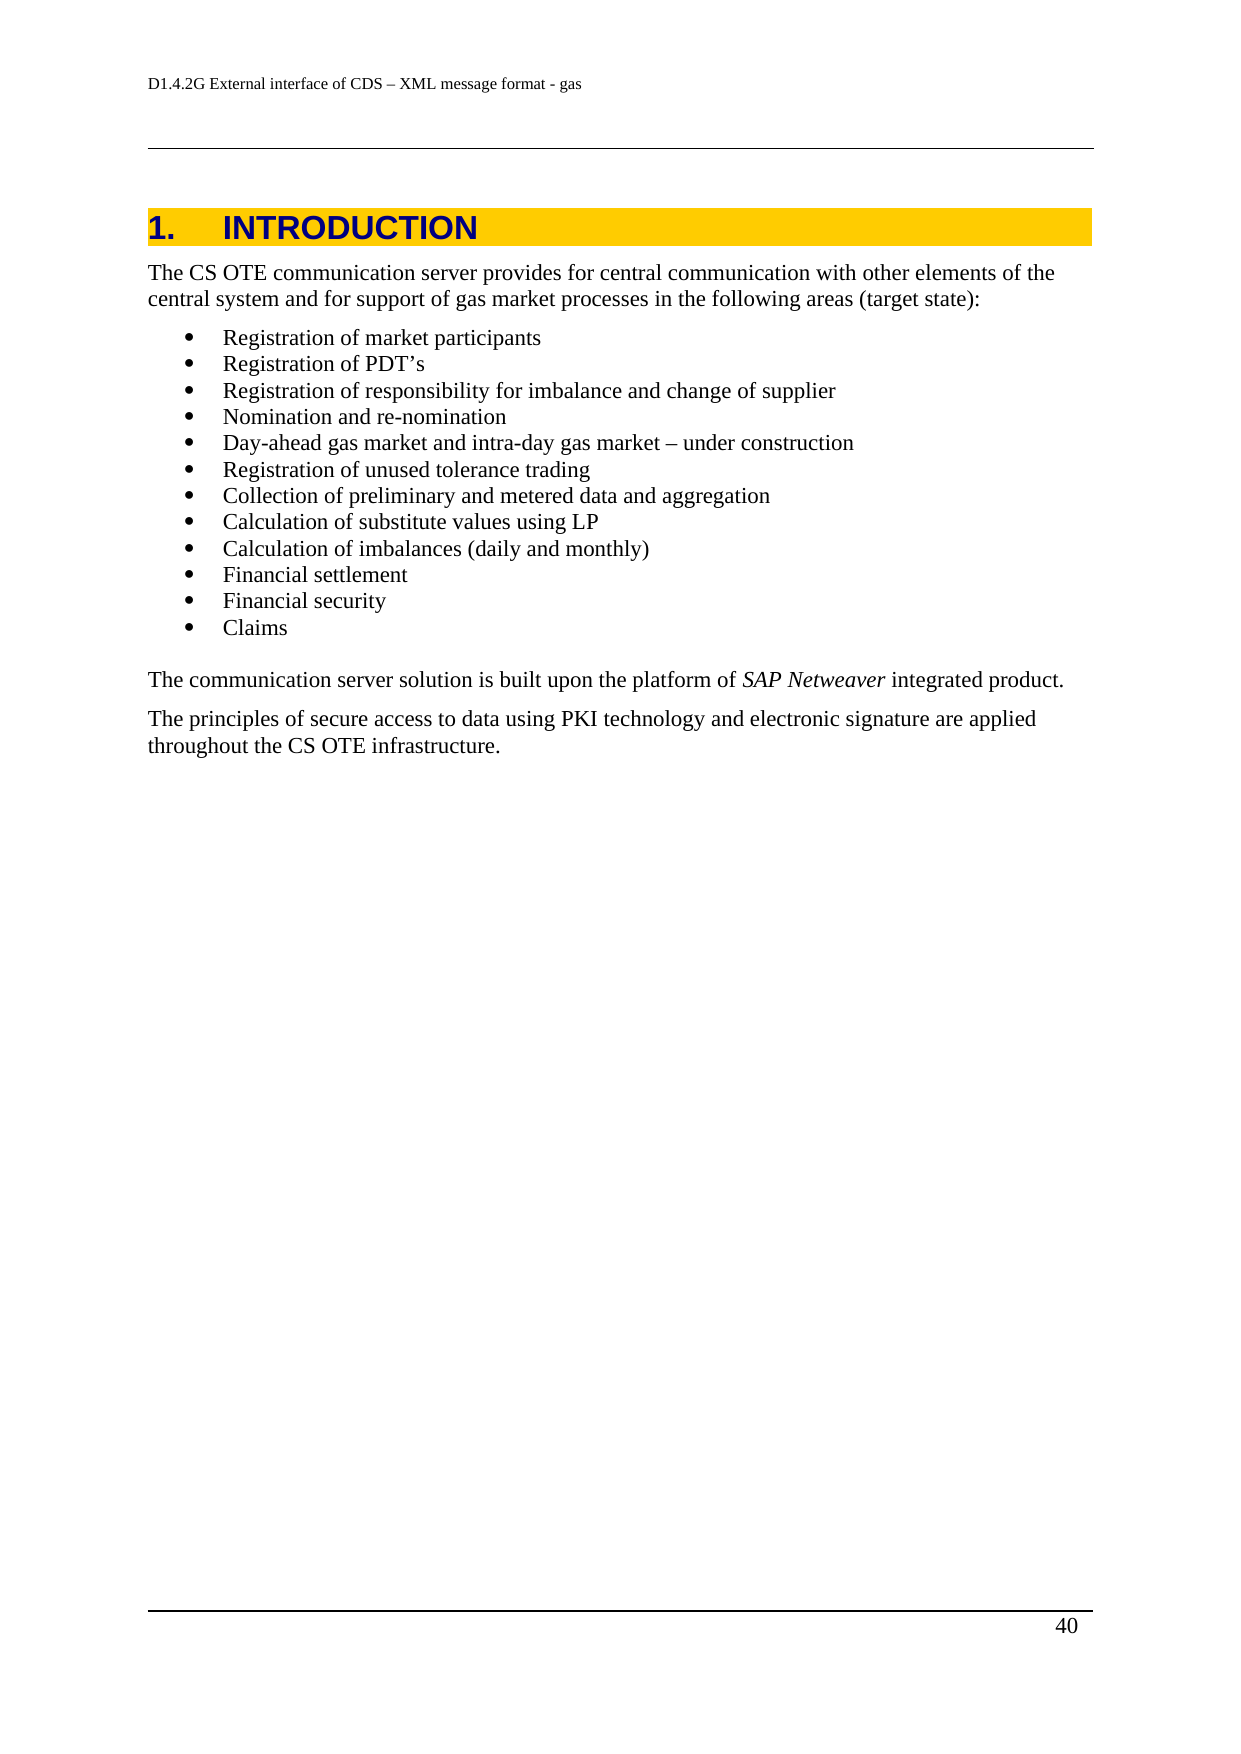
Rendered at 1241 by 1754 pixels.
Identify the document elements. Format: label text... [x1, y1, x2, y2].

text Collection of preliminary and metered data and aggregation [185, 482, 1092, 508]
text Registration of responsibility for imbalance and change of supplier [185, 377, 1092, 403]
text Financial settlement [185, 561, 1092, 587]
text The CS OTE communication server provides for central communication with other elements of the central system and for support of gas market processes in the following areas (target state): [148, 259, 1092, 311]
text Nomination and re-nomination [185, 403, 1092, 429]
text Registration of market participants [185, 324, 1092, 350]
text Financial security [185, 587, 1092, 614]
text The communication server solution is built upon the platform of SAP Netweaver integrated product. [148, 667, 1092, 693]
text Claims [185, 614, 1092, 640]
text Calculation of substitute values using LP [185, 508, 1092, 535]
text Registration of PDT’s [185, 350, 1092, 377]
text Registration of unused tolerance trading [185, 456, 1092, 482]
subtitle INTRODUCTION [148, 208, 1092, 246]
text Day-ahead gas market and intra-day gas market – under construction [185, 429, 1092, 456]
text The principles of secure access to data using PKI technology and electronic signature are applied throughout the CS OTE infrastructure. [148, 705, 1092, 758]
text Calculation of imbalances (daily and monthly) [185, 535, 1092, 561]
